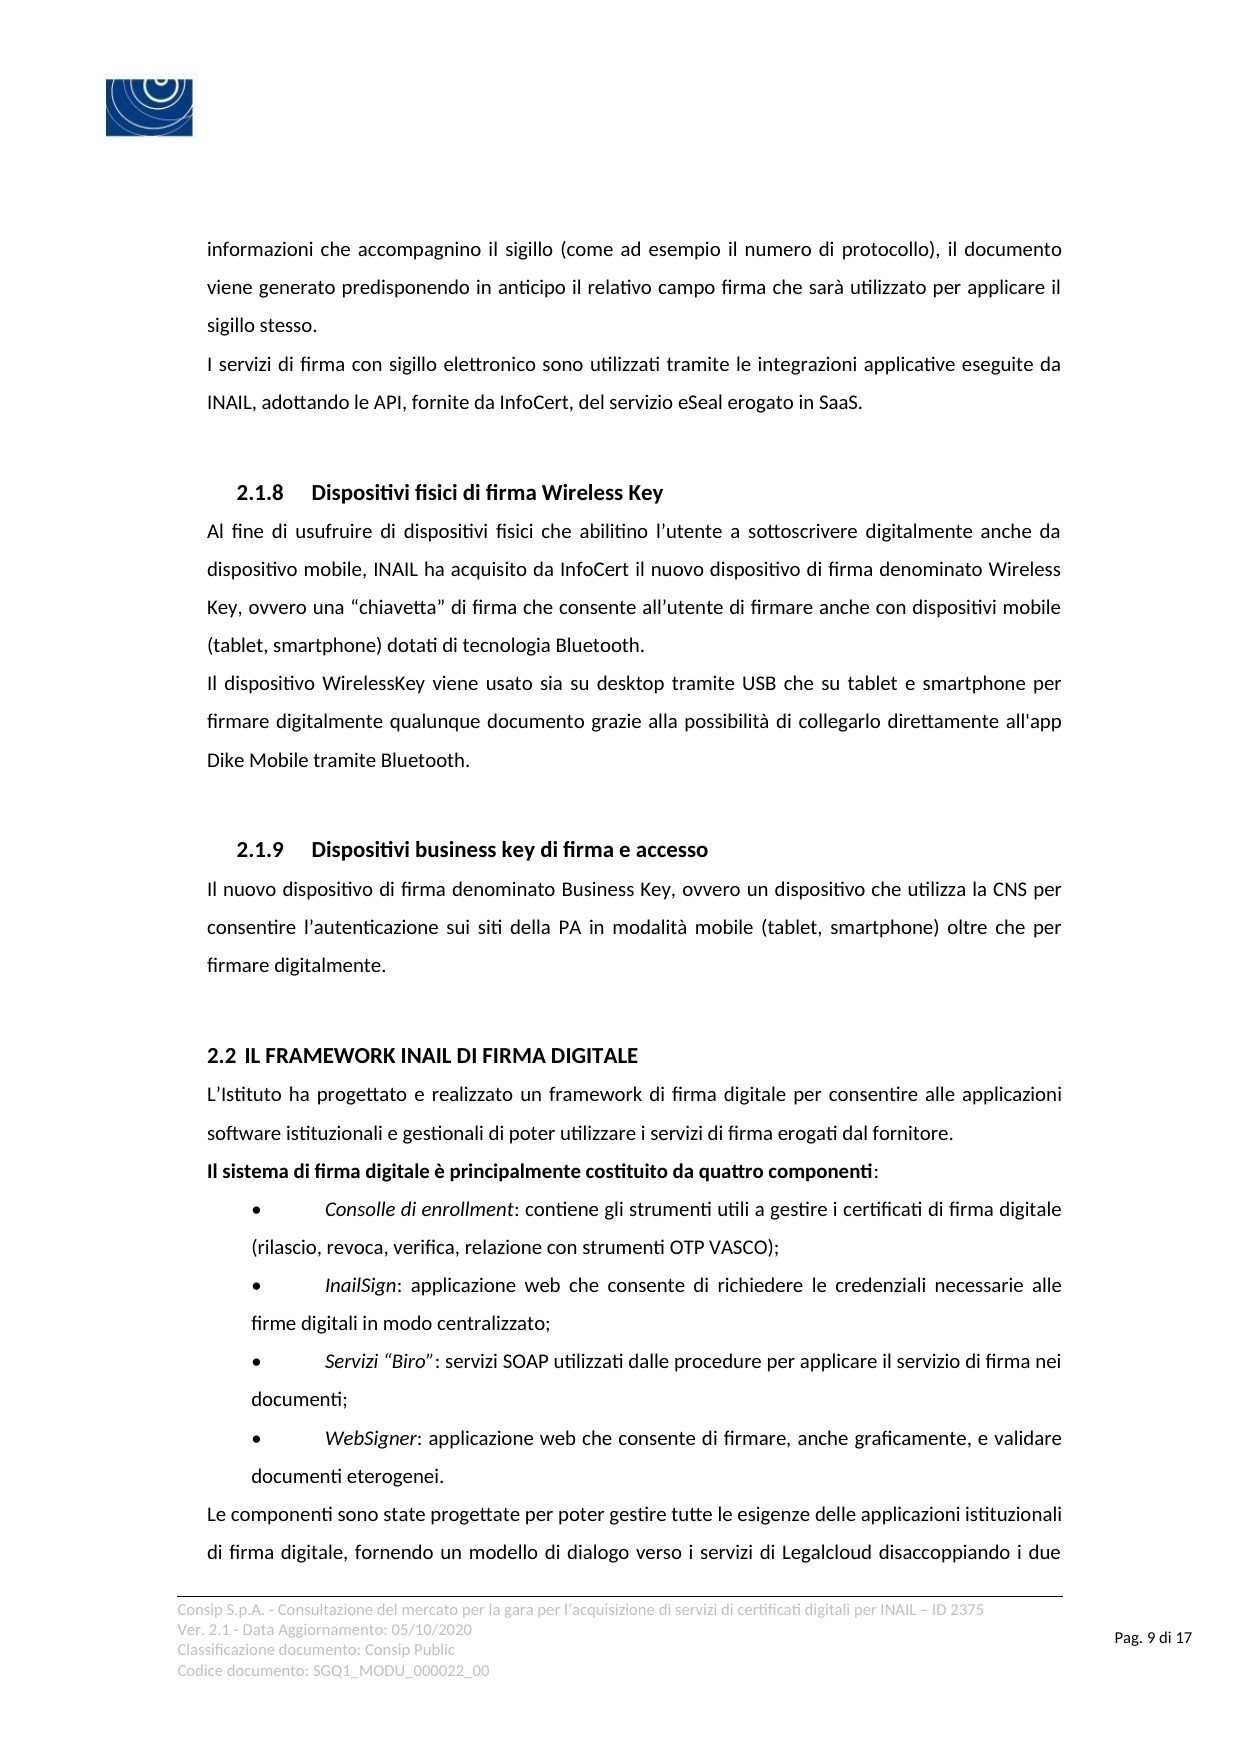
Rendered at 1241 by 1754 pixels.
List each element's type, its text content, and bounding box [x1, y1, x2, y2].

text Il nuovo dispositivo di firma denominato Business Key, ovvero un dispositivo che utilizza la CNS per consentire l’autenticazione sui siti della PA in modalità mobile (tablet, smartphone) oltre che per firmare digitalmente. [207, 876, 1063, 978]
text Al fine di usufruire di dispositivi fisici che abilitino l’utente a sottoscrivere digitalmente anche da dispositivo mobile, INAIL ha acquisito da InfoCert il nuovo dispositivo di firma denominato Wireless Key, ovvero una “chiavetta” di firma che consente all’utente di firmare anche con dispositivi mobile (tablet, smartphone) dotati di tecnologia Bluetooth. [207, 518, 1063, 658]
picture [103, 73, 199, 141]
text I servizi di firma con sigillo elettronico sono utilizzati tramite le integrazioni applicative eseguite da INAIL, adottando le API, fornite da InfoCert, del servizio eSeal erogato in SaaS. [207, 351, 1063, 414]
subtitle IL FRAMEWORK INAIL DI FIRMA DIGITALE [207, 1041, 1063, 1069]
text • Consolle di enrollment: contiene gli strumenti utili a gestire i certificati di firma digitale (rilascio, revoca, verifica, relazione con strumenti OTP VASCO); [251, 1196, 1063, 1259]
text L’Istituto ha progettato e realizzato un framework di firma digitale per consentire alle applicazioni software istituzionali e gestionali di poter utilizzare i servizi di firma erogati dal fornitore. [207, 1082, 1063, 1145]
text Il sistema di firma digitale è principalmente costituito da quattro componenti: [207, 1158, 1063, 1183]
subtitle Dispositivi fisici di firma Wireless Key [236, 478, 1063, 506]
text Il dispositivo WirelessKey viene usato sia su desktop tramite USB che su tablet e smartphone per firmare digitalmente qualunque documento grazie alla possibilità di collegarlo direttamente all'app Dike Mobile tramite Bluetooth. [207, 671, 1063, 772]
text • InailSign: applicazione web che consente di richiedere le credenziali necessarie alle firme digitali in modo centralizzato; [251, 1272, 1063, 1336]
text • Servizi “Biro”: servizi SOAP utilizzati dalle procedure per applicare il servizio di firma nei documenti; [251, 1348, 1063, 1412]
text • WebSigner: applicazione web che consente di firmare, anche graficamente, e validare documenti eterogenei. [251, 1425, 1063, 1488]
subtitle Dispositivi business key di firma e accesso [236, 836, 1063, 864]
